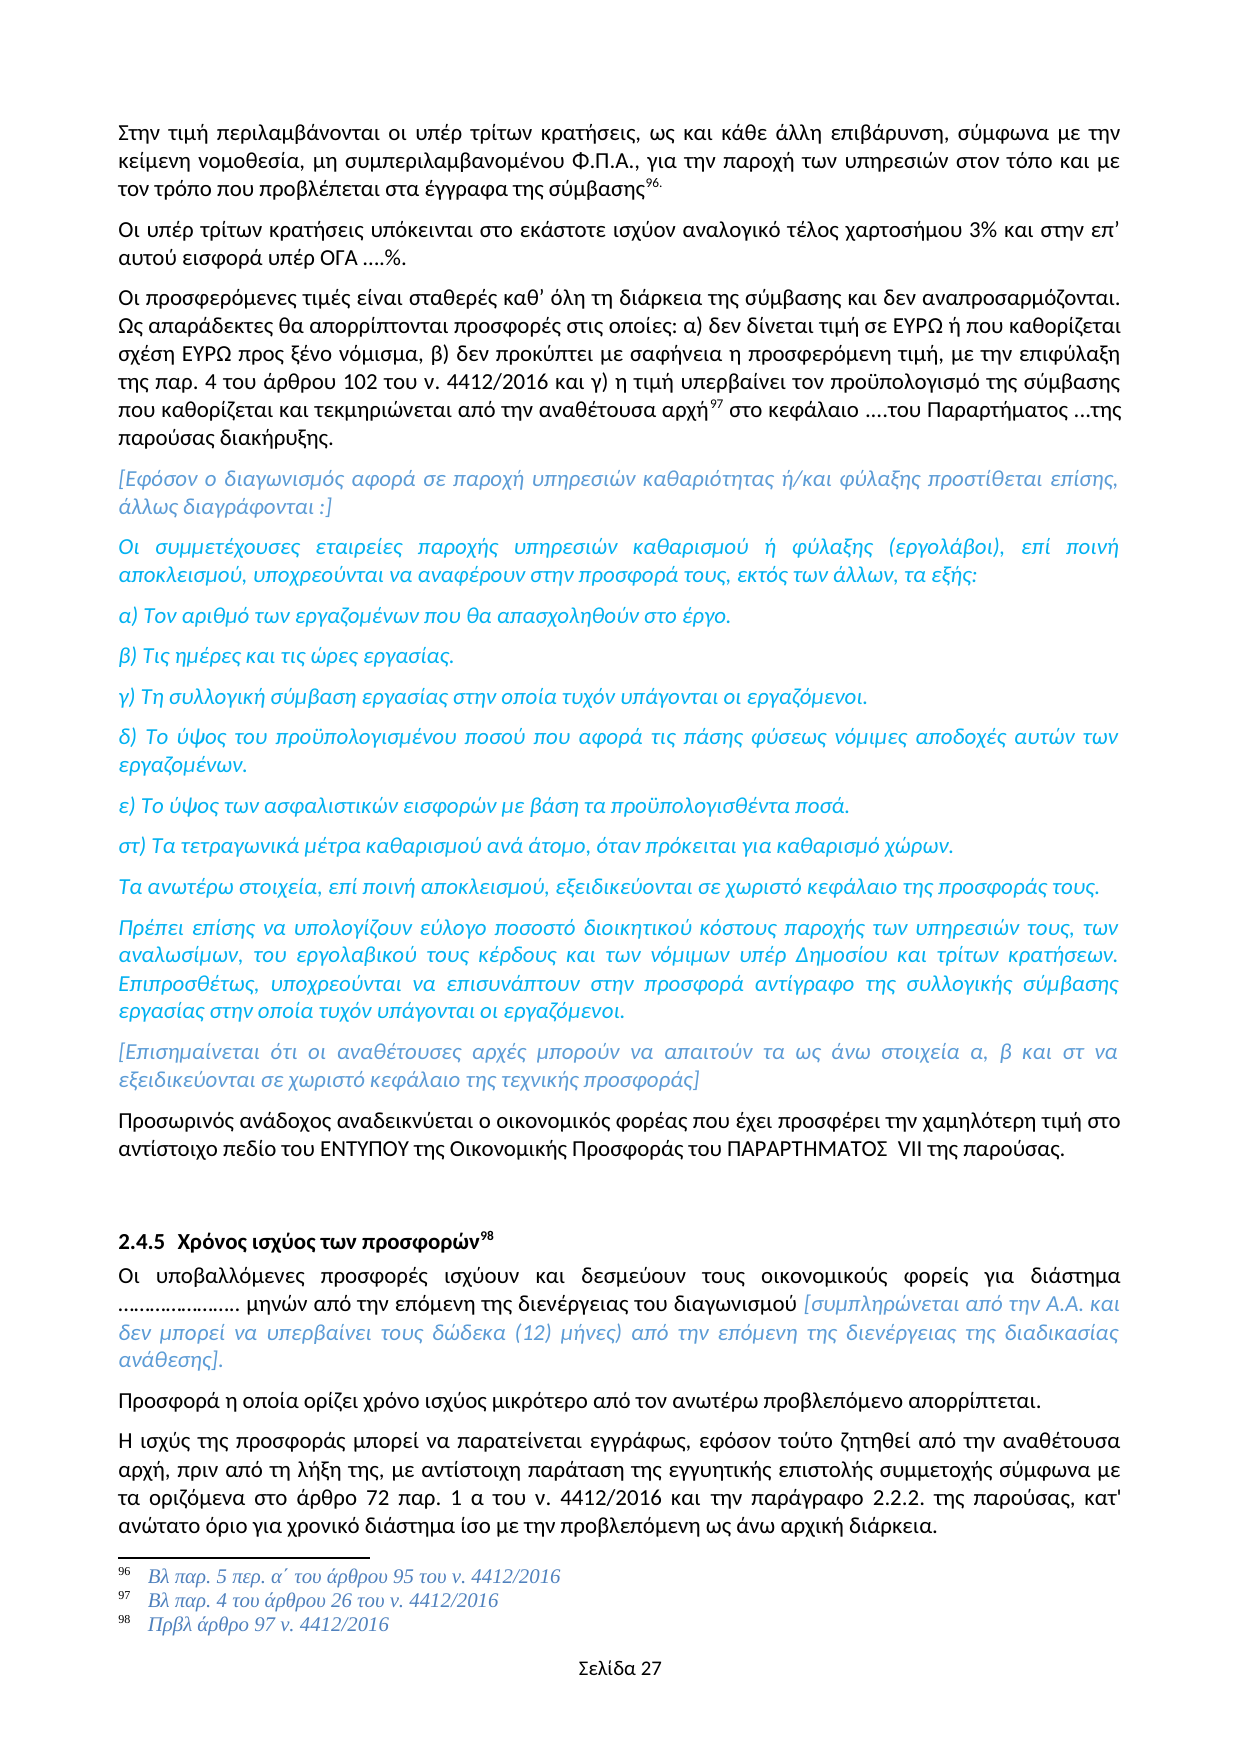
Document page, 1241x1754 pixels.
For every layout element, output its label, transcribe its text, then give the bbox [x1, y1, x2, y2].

text Στην τιμή περιλαμβάνονται οι υπέρ τρίτων κρατήσεις, ως και κάθε άλλη επιβάρυνση, σύμφωνα με την κείμενη νομοθεσία, μη συμπεριλαμβανομένου Φ.Π.Α., για την παροχή των υπηρεσιών στον τόπο και με τον τρόπο που προβλέπεται στα έγγραφα της σύμβασης. [118, 118, 1122, 202]
text Η ισχύς της προσφοράς μπορεί να παρατείνεται εγγράφως, εφόσον τούτο ζητηθεί από την αναθέτουσα αρχή, πριν από τη λήξη της, με αντίστοιχη παράταση της εγγυητικής επιστολής συμμετοχής σύμφωνα με τα οριζόμενα στο άρθρο 72 παρ. 1 α του ν. 4412/2016 και την παράγραφο 2.2.2. της παρούσας, κατ' ανώτατο όριο για χρονικό διάστημα ίσο με την προβλεπόμενη ως άνω αρχική διάρκεια. [118, 1427, 1122, 1539]
text [Επισημαίνεται ότι οι αναθέτουσες αρχές μπορούν να απαιτούν τα ως άνω στοιχεία α, β και στ να εξειδικεύονται σε χωριστό κεφάλαιο της τεχνικής προσφοράς] [118, 1037, 1122, 1093]
text Οι συμμετέχουσες εταιρείες παροχής υπηρεσιών καθαρισμού ή φύλαξης (εργολάβοι), επί ποινή αποκλεισμού, υποχρεούνται να αναφέρουν στην προσφορά τους, εκτός των άλλων, τα εξής: [118, 532, 1122, 588]
text γ) Τη συλλογική σύμβαση εργασίας στην οποία τυχόν υπάγονται οι εργαζόμενοι. [118, 682, 1122, 710]
text Προσωρινός ανάδοχος αναδεικνύεται ο οικονομικός φορέας που έχει προσφέρει την χαμηλότερη τιμή στο αντίστοιχο πεδίο του ΕΝΤΥΠΟΥ της Οικονομικής Προσφοράς του ΠΑΡΑΡΤΗΜΑΤΟΣ VII της παρούσας. [118, 1106, 1122, 1162]
text Οι υπέρ τρίτων κρατήσεις υπόκεινται στο εκάστοτε ισχύον αναλογικό τέλος χαρτοσήμου 3% και στην επ’ αυτού εισφορά υπέρ ΟΓΑ ….%. [118, 215, 1122, 271]
subtitle 2.4.5 Χρόνος ισχύος των προσφορών [118, 1227, 1122, 1255]
text Οι υποβαλλόμενες προσφορές ισχύουν και δεσμεύουν τους οικονομικούς φορείς για διάστημα ………………….. μηνών από την επόμενη της διενέργειας του διαγωνισμού [συμπληρώνεται από την A.A. και δεν μπορεί να υπερβαίνει τους δώδεκα (12) μήνες) από την επόμενη της διενέργειας της διαδικασίας ανάθεσης]. [118, 1262, 1122, 1374]
text Πρέπει επίσης να υπολογίζουν εύλογο ποσοστό διοικητικού κόστους παροχής των υπηρεσιών τους, των αναλωσίμων, του εργολαβικού τους κέρδους και των νόμιμων υπέρ Δημοσίου και τρίτων κρατήσεων. Επιπροσθέτως, υποχρεούνται να επισυνάπτουν στην προσφορά αντίγραφο της συλλογικής σύμβασης εργασίας στην οποία τυχόν υπάγονται οι εργαζόμενoι. [118, 913, 1122, 1025]
text Προσφορά η οποία ορίζει χρόνο ισχύος μικρότερο από τον ανωτέρω προβλεπόμενο απορρίπτεται. [118, 1386, 1122, 1414]
text [Εφόσον ο διαγωνισμός αφορά σε παροχή υπηρεσιών καθαριότητας ή/και φύλαξης προστίθεται επίσης, άλλως διαγράφονται :] [118, 464, 1122, 520]
text δ) Το ύψος του προϋπολογισμένου ποσού που αφορά τις πάσης φύσεως νόμιμες αποδοχές αυτών των εργαζομένων. [118, 722, 1122, 778]
text α) Τον αριθμό των εργαζομένων που θα απασχοληθούν στο έργο. [118, 601, 1122, 629]
text στ) Τα τετραγωνικά μέτρα καθαρισμού ανά άτομο, όταν πρόκειται για καθαρισμό χώρων. [118, 832, 1122, 859]
text ε) Το ύψος των ασφαλιστικών εισφορών με βάση τα προϋπολογισθέντα ποσά. [118, 791, 1122, 819]
text β) Τις ημέρες και τις ώρες εργασίας. [118, 641, 1122, 669]
text Οι προσφερόμενες τιμές είναι σταθερές καθ’ όλη τη διάρκεια της σύμβασης και δεν αναπροσαρμόζονται. Ως απαράδεκτες θα απορρίπτονται προσφορές στις οποίες: α) δεν δίνεται τιμή σε ΕΥΡΩ ή που καθορίζεται σχέση ΕΥΡΩ προς ξένο νόμισμα, β) δεν προκύπτει με σαφήνεια η προσφερόμενη τιμή, με την επιφύλαξη της παρ. 4 του άρθρου 102 του ν. 4412/2016 και γ) η τιμή υπερβαίνει τον προϋπολογισμό της σύμβασης που καθορίζεται και τεκμηριώνεται από την αναθέτουσα αρχή στο κεφάλαιο ....του Παραρτήματος ...της παρούσας διακήρυξης. [118, 283, 1122, 451]
text Τα ανωτέρω στοιχεία, επί ποινή αποκλεισμού, εξειδικεύονται σε χωριστό κεφάλαιο της προσφοράς τους. [118, 872, 1122, 900]
